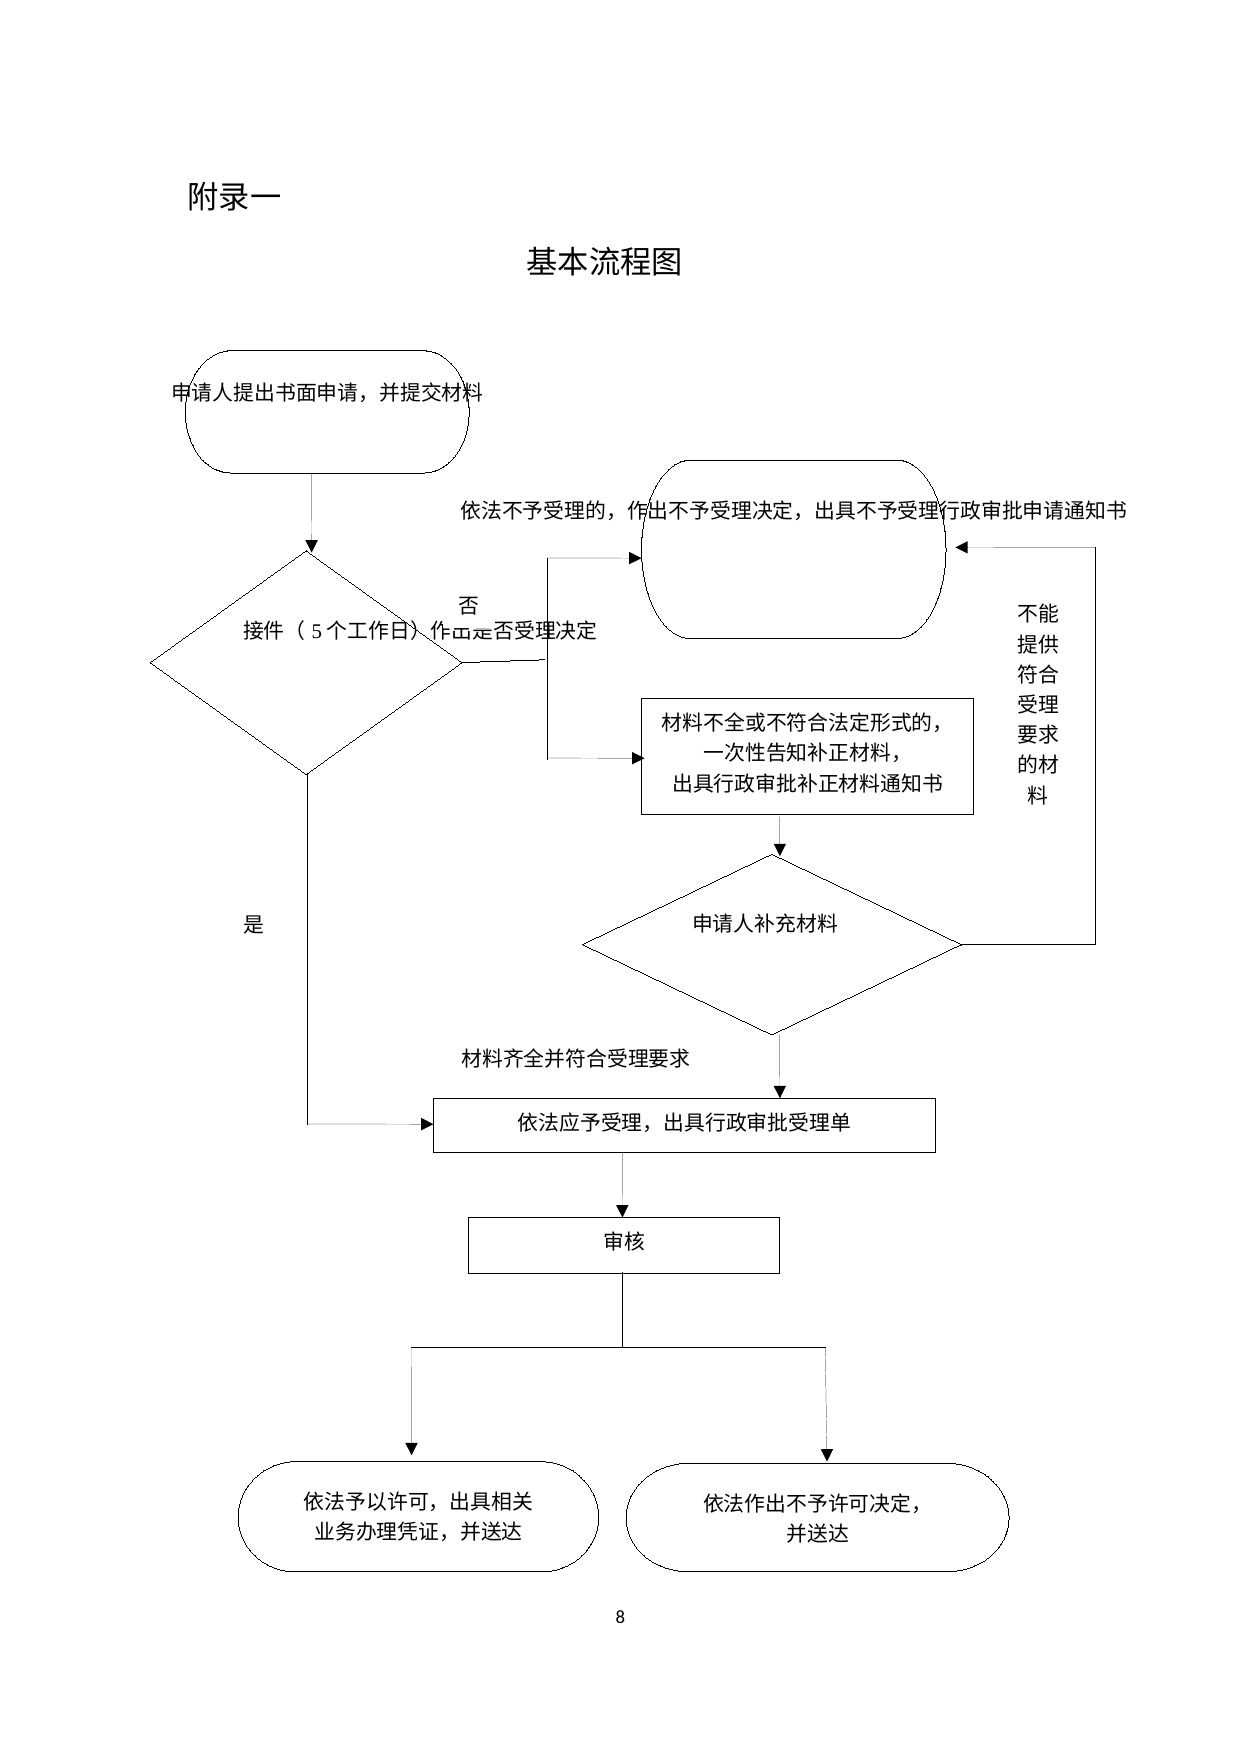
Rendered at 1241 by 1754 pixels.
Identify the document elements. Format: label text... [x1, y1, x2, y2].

text 基本流程图 [187, 227, 1021, 292]
text 附录一 [187, 162, 1021, 227]
